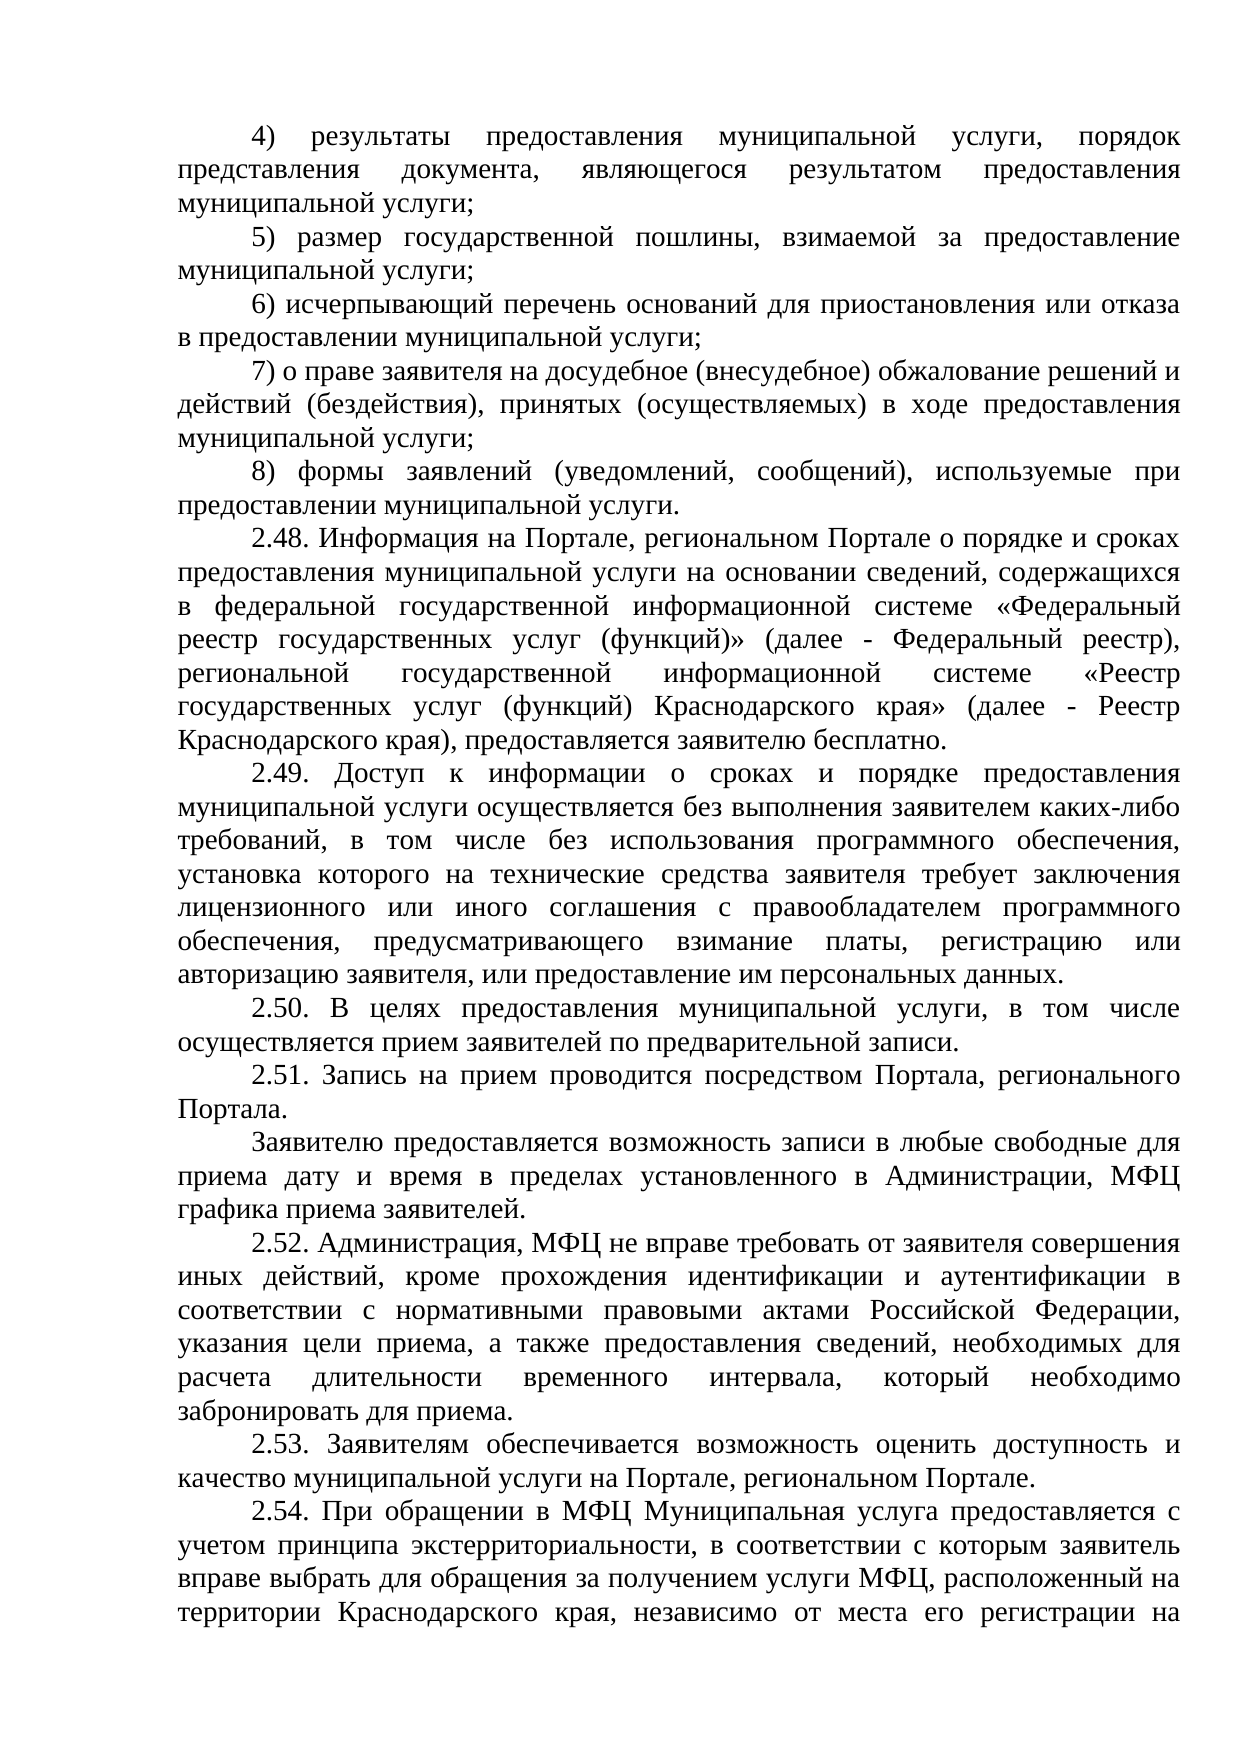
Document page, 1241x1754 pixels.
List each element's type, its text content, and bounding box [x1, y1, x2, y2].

text 8) формы заявлений (уведомлений, сообщений), используемые при предоставлении муниципальной услуги. [177, 453, 1181, 521]
text 2.50. В целях предоставления муниципальной услуги, в том числе осуществляется прием заявителей по предварительной записи. [177, 990, 1181, 1057]
text 2.53. Заявителям обеспечивается возможность оценить доступность и качество муниципальной услуги на Портале, региональном Портале. [177, 1426, 1181, 1493]
text 2.51. Запись на прием проводится посредством Портала, регионального Портала. [177, 1057, 1181, 1124]
text 5) размер государственной пошлины, взимаемой за предоставление муниципальной услуги; [177, 219, 1181, 286]
text 6) исчерпывающий перечень оснований для приостановления или отказа в предоставлении муниципальной услуги; [177, 286, 1181, 353]
text 2.52. Администрация, МФЦ не вправе требовать от заявителя совершения иных действий, кроме прохождения идентификации и аутентификации в соответствии с нормативными правовыми актами Российской Федерации, указания цели приема, а также предоставления сведений, необходимых для расчета длительности временного интервала, который необходимо забронировать для приема. [177, 1225, 1181, 1426]
text 2.48. Информация на Портале, региональном Портале о порядке и сроках предоставления муниципальной услуги на основании сведений, содержащихся в федеральной государственной информационной системе «Федеральный реестр государственных услуг (функций)» (далее - Федеральный реестр), региональной государственной информационной системе «Реестр государственных услуг (функций) Краснодарского края» (далее - Реестр Краснодарского края), предоставляется заявителю бесплатно. [177, 521, 1181, 755]
text 2.49. Доступ к информации о сроках и порядке предоставления муниципальной услуги осуществляется без выполнения заявителем каких-либо требований, в том числе без использования программного обеспечения, установка которого на технические средства заявителя требует заключения лицензионного или иного соглашения с правообладателем программного обеспечения, предусматривающего взимание платы, регистрацию или авторизацию заявителя, или предоставление им персональных данных. [177, 755, 1181, 990]
text Заявителю предоставляется возможность записи в любые свободные для приема дату и время в пределах установленного в Администрации, МФЦ графика приема заявителей. [177, 1124, 1181, 1225]
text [177, 1493, 1181, 1627]
text 7) о праве заявителя на досудебное (внесудебное) обжалование решений и действий (бездействия), принятых (осуществляемых) в ходе предоставления муниципальной услуги; [177, 353, 1181, 453]
text 4) результаты предоставления муниципальной услуги, порядок представления документа, являющегося результатом предоставления муниципальной услуги; [177, 118, 1181, 219]
